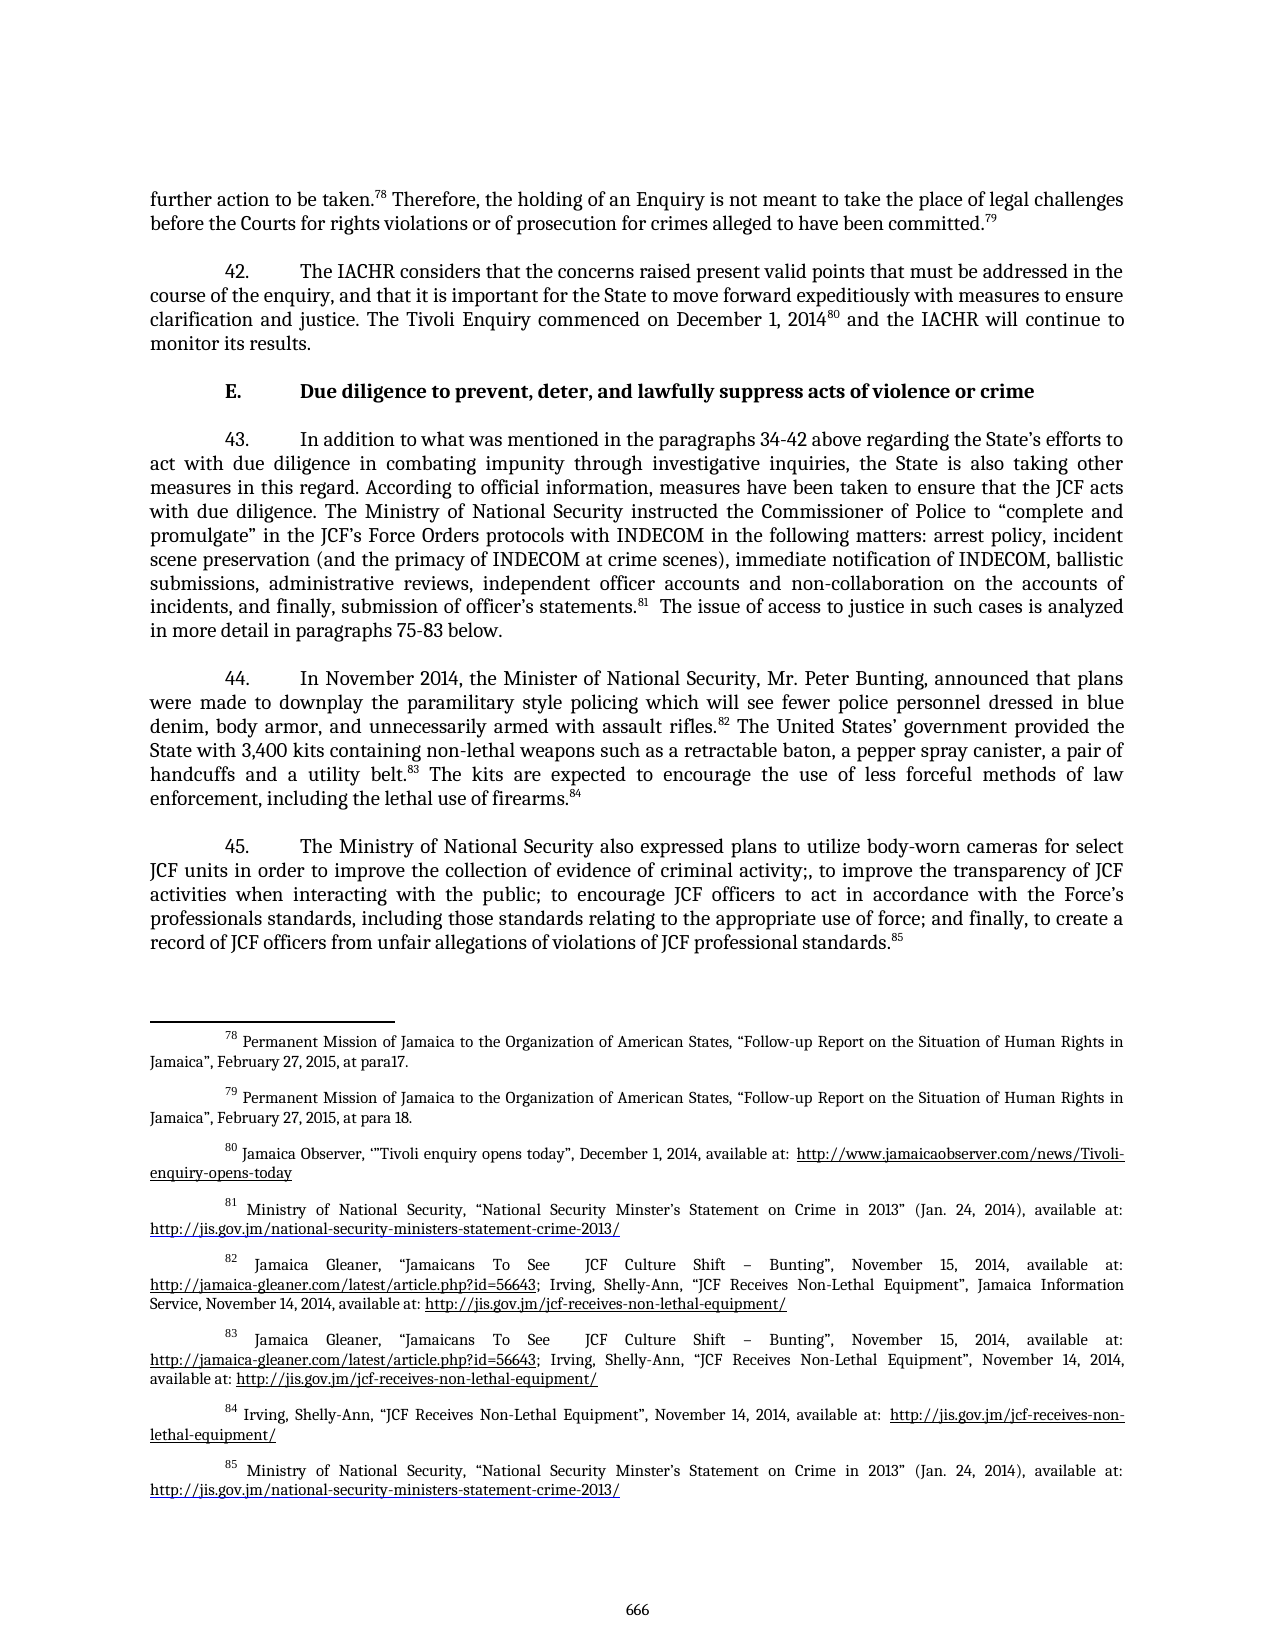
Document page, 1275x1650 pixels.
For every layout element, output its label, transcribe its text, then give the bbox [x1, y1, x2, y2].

list In November 2014, the Minister of National Security, Mr. Peter Bunting, announced that plans were made to downplay the paramilitary style policing which will see fewer police personnel dressed in blue denim, body armor, and unnecessarily armed with assault rifles. The United States’ government provided the State with 3,400 kits containing non-lethal weapons such as a retractable baton, a pepper spray canister, a pair of handcuffs and a utility belt. The kits are expected to encourage the use of less forceful methods of law enforcement, including the lethal use of firearms. [150, 667, 1125, 811]
list In addition to what was mentioned in the paragraphs 34-42 above regarding the State’s efforts to act with due diligence in combating impunity through investigative inquiries, the State is also taking other measures in this regard. According to official information, measures have been taken to ensure that the JCF acts with due diligence. The Ministry of National Security instructed the Commissioner of Police to “complete and promulgate” in the JCF’s Force Orders protocols with INDECOM in the following matters: arrest policy, incident scene preservation (and the primacy of INDECOM at crime scenes), immediate notification of INDECOM, ballistic submissions, administrative reviews, independent officer accounts and non-collaboration on the accounts of incidents, and finally, submission of officer’s statements. The issue of access to justice in such cases is analyzed in more detail in paragraphs 75-83 below. [150, 427, 1125, 643]
text E. Due diligence to prevent, deter, and lawfully suppress acts of violence or crime [150, 379, 1125, 403]
list The IACHR considers that the concerns raised present valid points that must be addressed in the course of the enquiry, and that it is important for the State to move forward expeditiously with measures to ensure clarification and justice. The Tivoli Enquiry commenced on December 1, 2014 and the IACHR will continue to monitor its results. [150, 260, 1125, 356]
list The Ministry of National Security also expressed plans to utilize body-worn cameras for select JCF units in order to improve the collection of evidence of criminal activity;, to improve the transparency of JCF activities when interacting with the public; to encourage JCF officers to act in accordance with the Force’s professionals standards, including those standards relating to the appropriate use of force; and finally, to create a record of JCF officers from unfair allegations of violations of JCF professional standards. [150, 835, 1125, 954]
